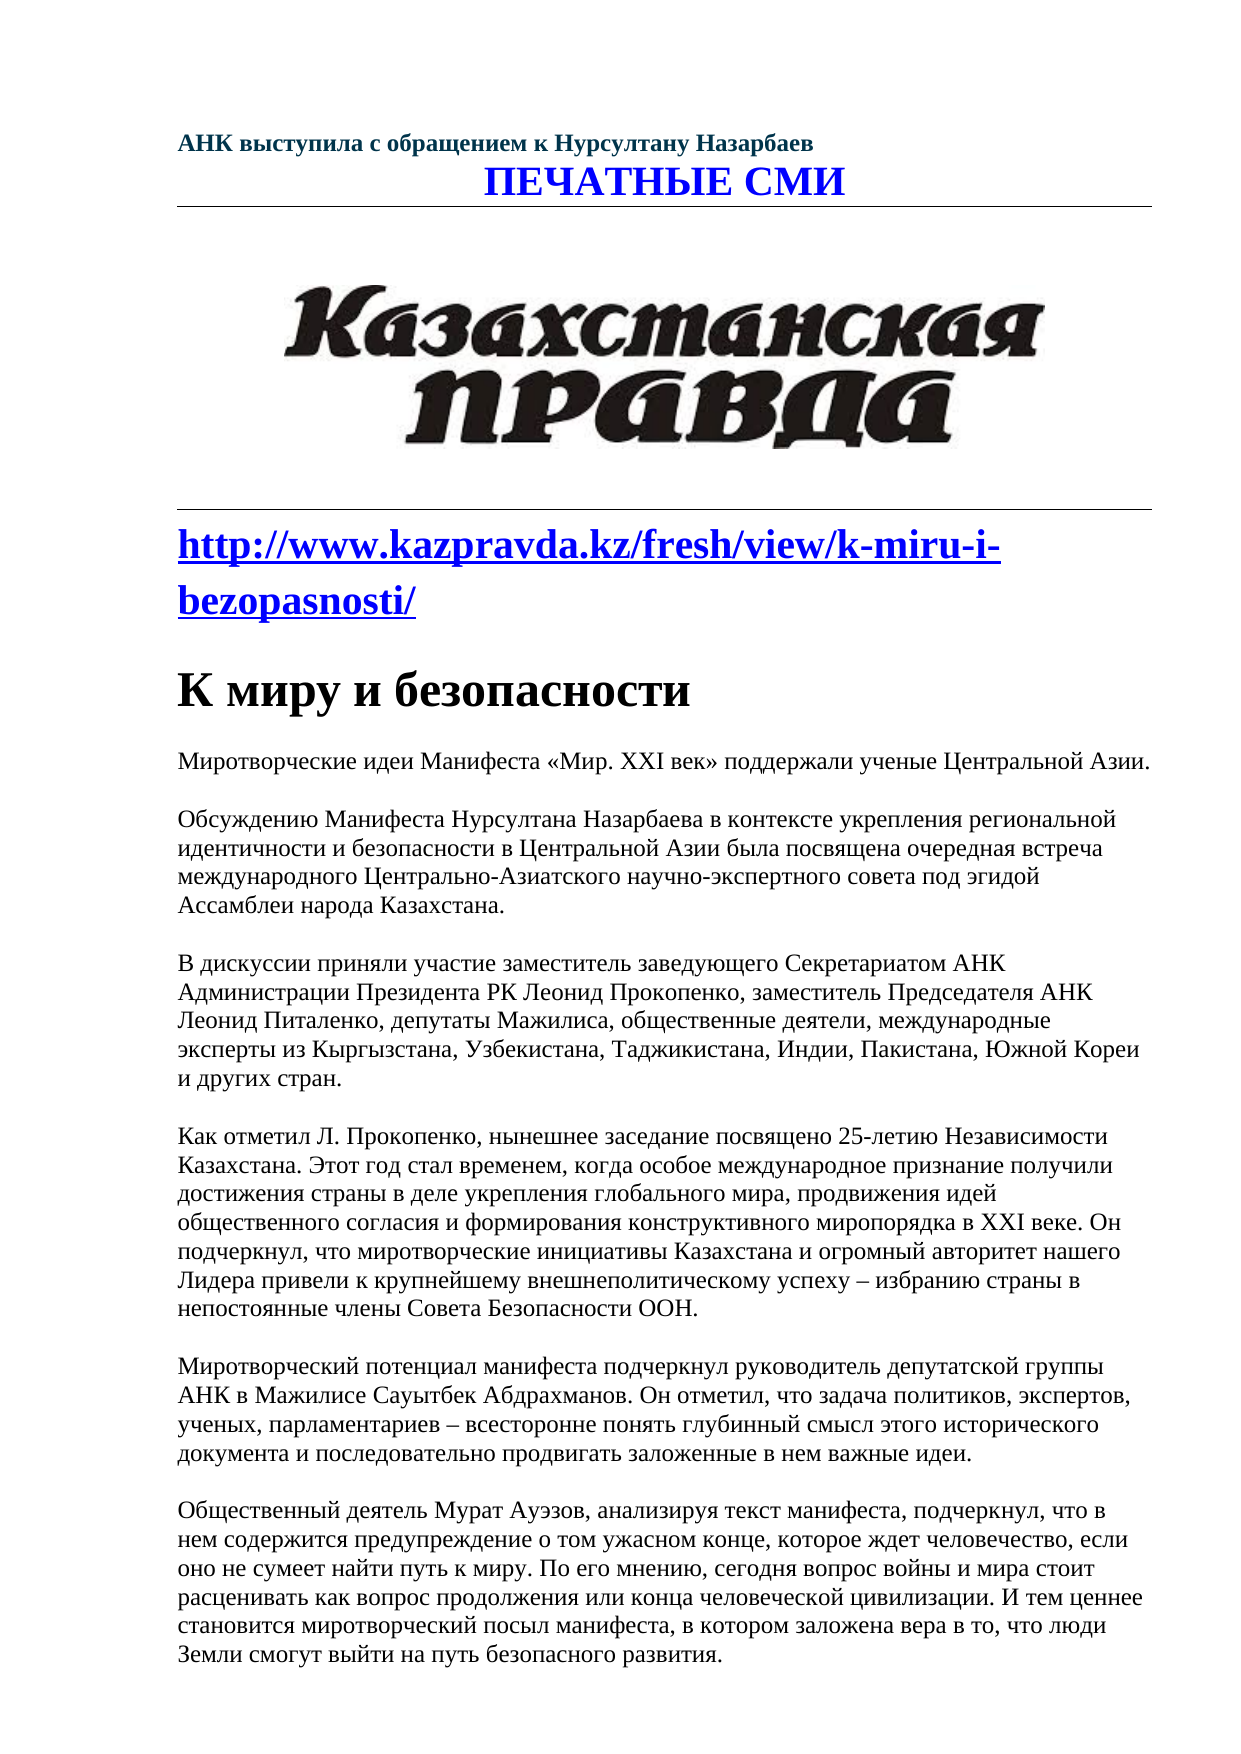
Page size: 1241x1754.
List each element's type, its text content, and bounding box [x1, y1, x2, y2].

text Как отметил Л. Прокопенко, нынешнее заседание посвящено 25-летию Независимости Казахстана. Этот год стал временем, когда особое международное признание получили достижения страны в деле укрепления глобального мира, продвижения идей общественного согласия и формирования конструктивного миропорядка в XXI веке. Он подчеркнул, что миротворческие инициативы Казахстана и огромный авторитет нашего Лидера привели к крупнейшему внешнеполитическому успеху – избранию страны в непостоянные члены Совета Безопасности ООН. [177, 1121, 1152, 1322]
text Общественный деятель Мурат Ауэзов, анализируя текст манифеста, подчеркнул, что в нем содержится предупреждение о том ужасном конце, которое ждет человечество, если оно не сумеет найти путь к миру. По его мнению, сегодня вопрос войны и мира стоит расценивать как вопрос продолжения или конца человеческой цивилизации. И тем ценнее становится миротворческий посыл манифеста, в котором заложена вера в то, что люди Земли смогут выйти на путь безопасного развития. [177, 1496, 1152, 1668]
text К миру и безопасности [177, 659, 1152, 717]
text Миротворческий потенциал манифеста подчеркнул руководитель депутатской группы АНК в Мажилисе Сауытбек Абдрахманов. Он отметил, что задача политиков, экспертов, ученых, парламентариев – всесторонне понять глубинный смысл этого исторического документа и последовательно продвигать заложенные в нем важные идеи. [177, 1351, 1152, 1466]
picture [284, 285, 1045, 449]
subtitle АНК выступила с обращением к Нурсултану Назарбаев [177, 128, 1152, 156]
text В дискуссии приняли участие заместитель заведующего Секретариатом АНК Администрации Президента РК Леонид Прокопенко, заместитель Председателя АНК Леонид Питаленко, депутаты Мажилиса, общественные деятели, международные эксперты из Кыргызстана, Узбекистана, Таджикистана, Индии, Пакистана, Южной Кореи и других стран. [177, 948, 1152, 1092]
text Миротворческие идеи Манифеста «Мир. XXI век» поддержали ученые Центральной Азии. [177, 746, 1152, 775]
text ПЕЧАТНЫЕ СМИ [177, 156, 1152, 206]
text Обсуждению Манифеста Нурсултана Назарбаева в контексте укрепления региональной идентичности и безопасности в Центральной Азии была посвящена очередная встреча международного Центрально-Азиатского научно-экспертного совета под эгидой Ассамблеи народа Казахстана. [177, 804, 1152, 919]
text http://www.kazpravda.kz/fresh/view/k-miru-i-bezopasnosti/ [177, 520, 1152, 623]
